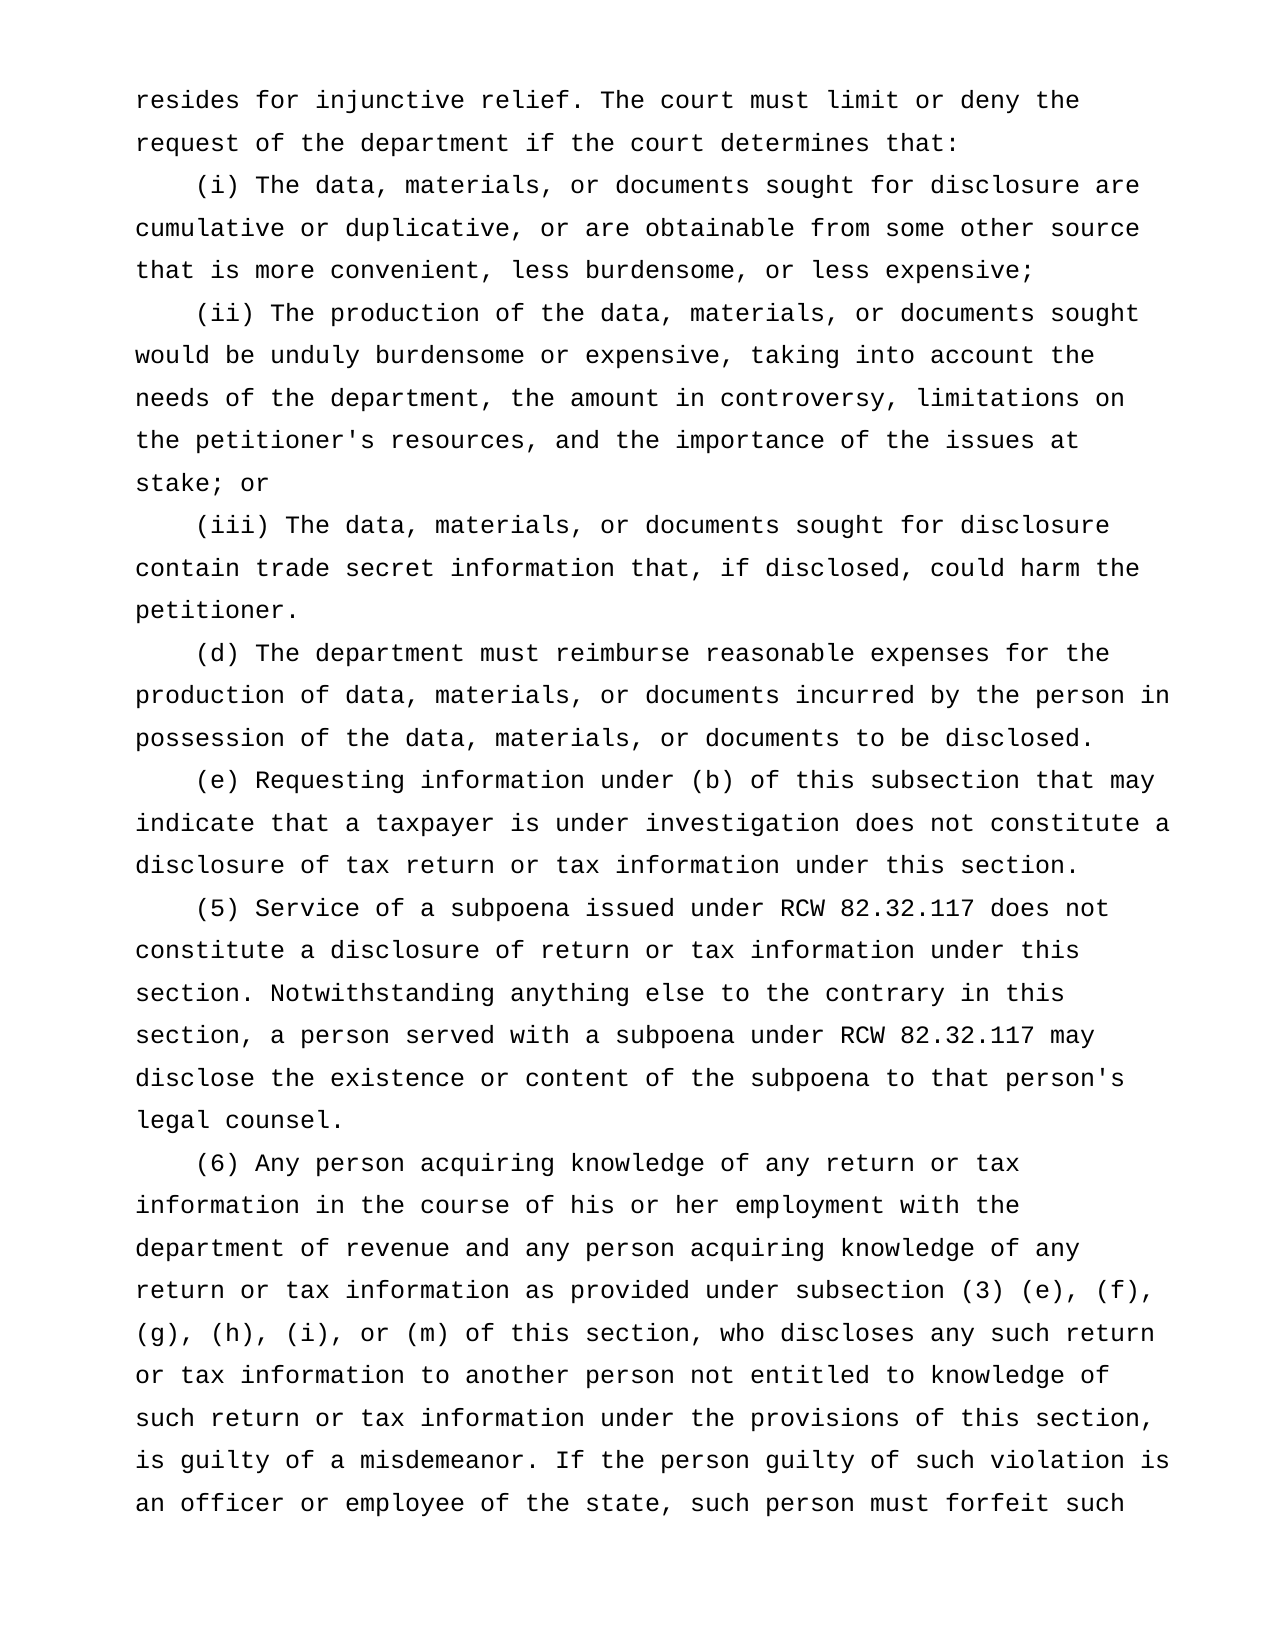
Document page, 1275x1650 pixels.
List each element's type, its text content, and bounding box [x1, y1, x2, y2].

text (ii) The production of the data, materials, or documents sought would be unduly burdensome or expensive, taking into account the needs of the department, the amount in controversy, limitations on the petitioner's resources, and the importance of the issues at stake; or [135, 287, 1170, 500]
text (e) Requesting information under (b) of this subsection that may indicate that a taxpayer is under investigation does not constitute a disclosure of tax return or tax information under this section. [135, 755, 1170, 882]
text (5) Service of a subpoena issued under RCW 82.32.117 does not constitute a disclosure of return or tax information under this section. Notwithstanding anything else to the contrary in this section, a person served with a subpoena under RCW 82.32.117 may disclose the existence or content of the subpoena to that person's legal counsel. [135, 882, 1170, 1137]
text (i) The data, materials, or documents sought for disclosure are cumulative or duplicative, or are obtainable from some other source that is more convenient, less burdensome, or less expensive; [135, 160, 1170, 287]
text (d) The department must reimburse reasonable expenses for the production of data, materials, or documents incurred by the person in possession of the data, materials, or documents to be disclosed. [135, 627, 1170, 755]
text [135, 75, 1170, 160]
text (iii) The data, materials, or documents sought for disclosure contain trade secret information that, if disclosed, could harm the petitioner. [135, 500, 1170, 627]
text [135, 1137, 1170, 1520]
